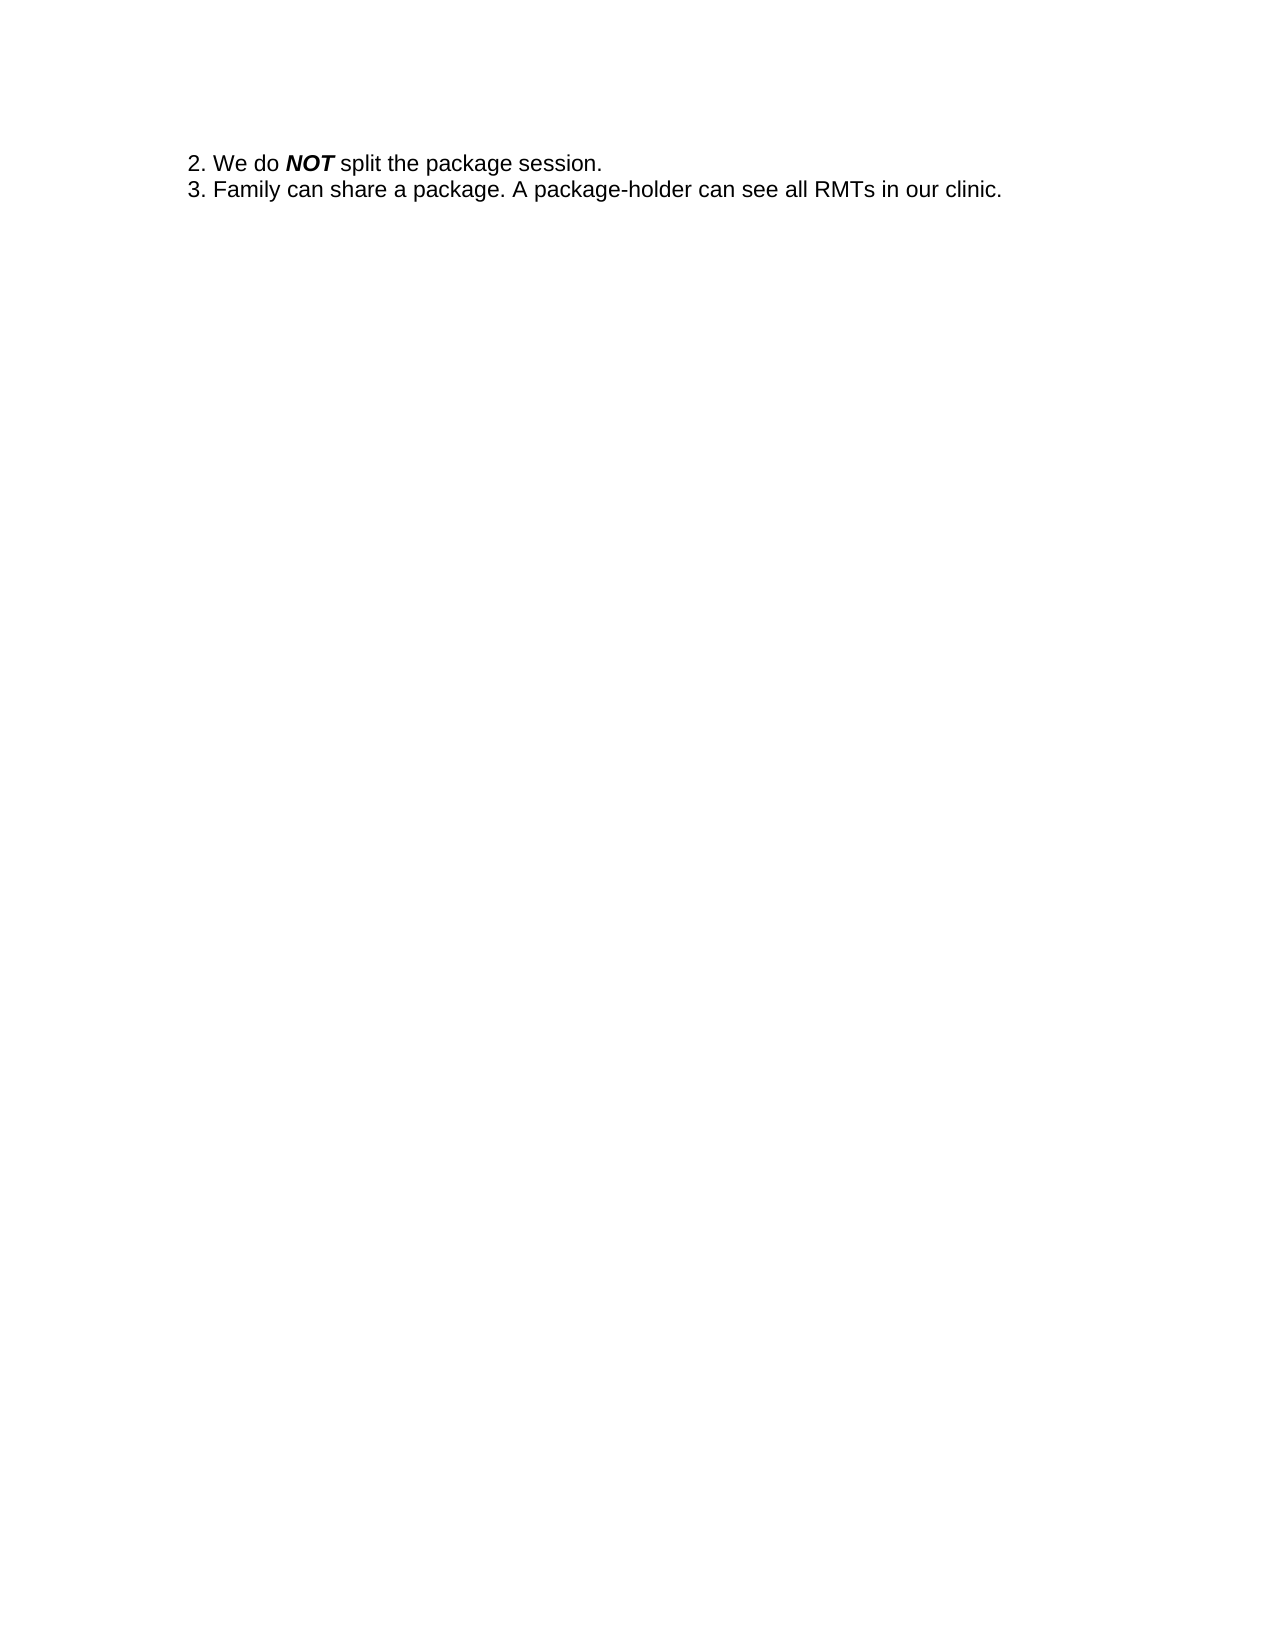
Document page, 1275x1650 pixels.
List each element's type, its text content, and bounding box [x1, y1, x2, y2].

text 2. We do NOT split the package session. [187, 150, 1087, 176]
text 3. Family can share a package. A package-holder can see all RMTs in our clinic. [187, 176, 1087, 203]
